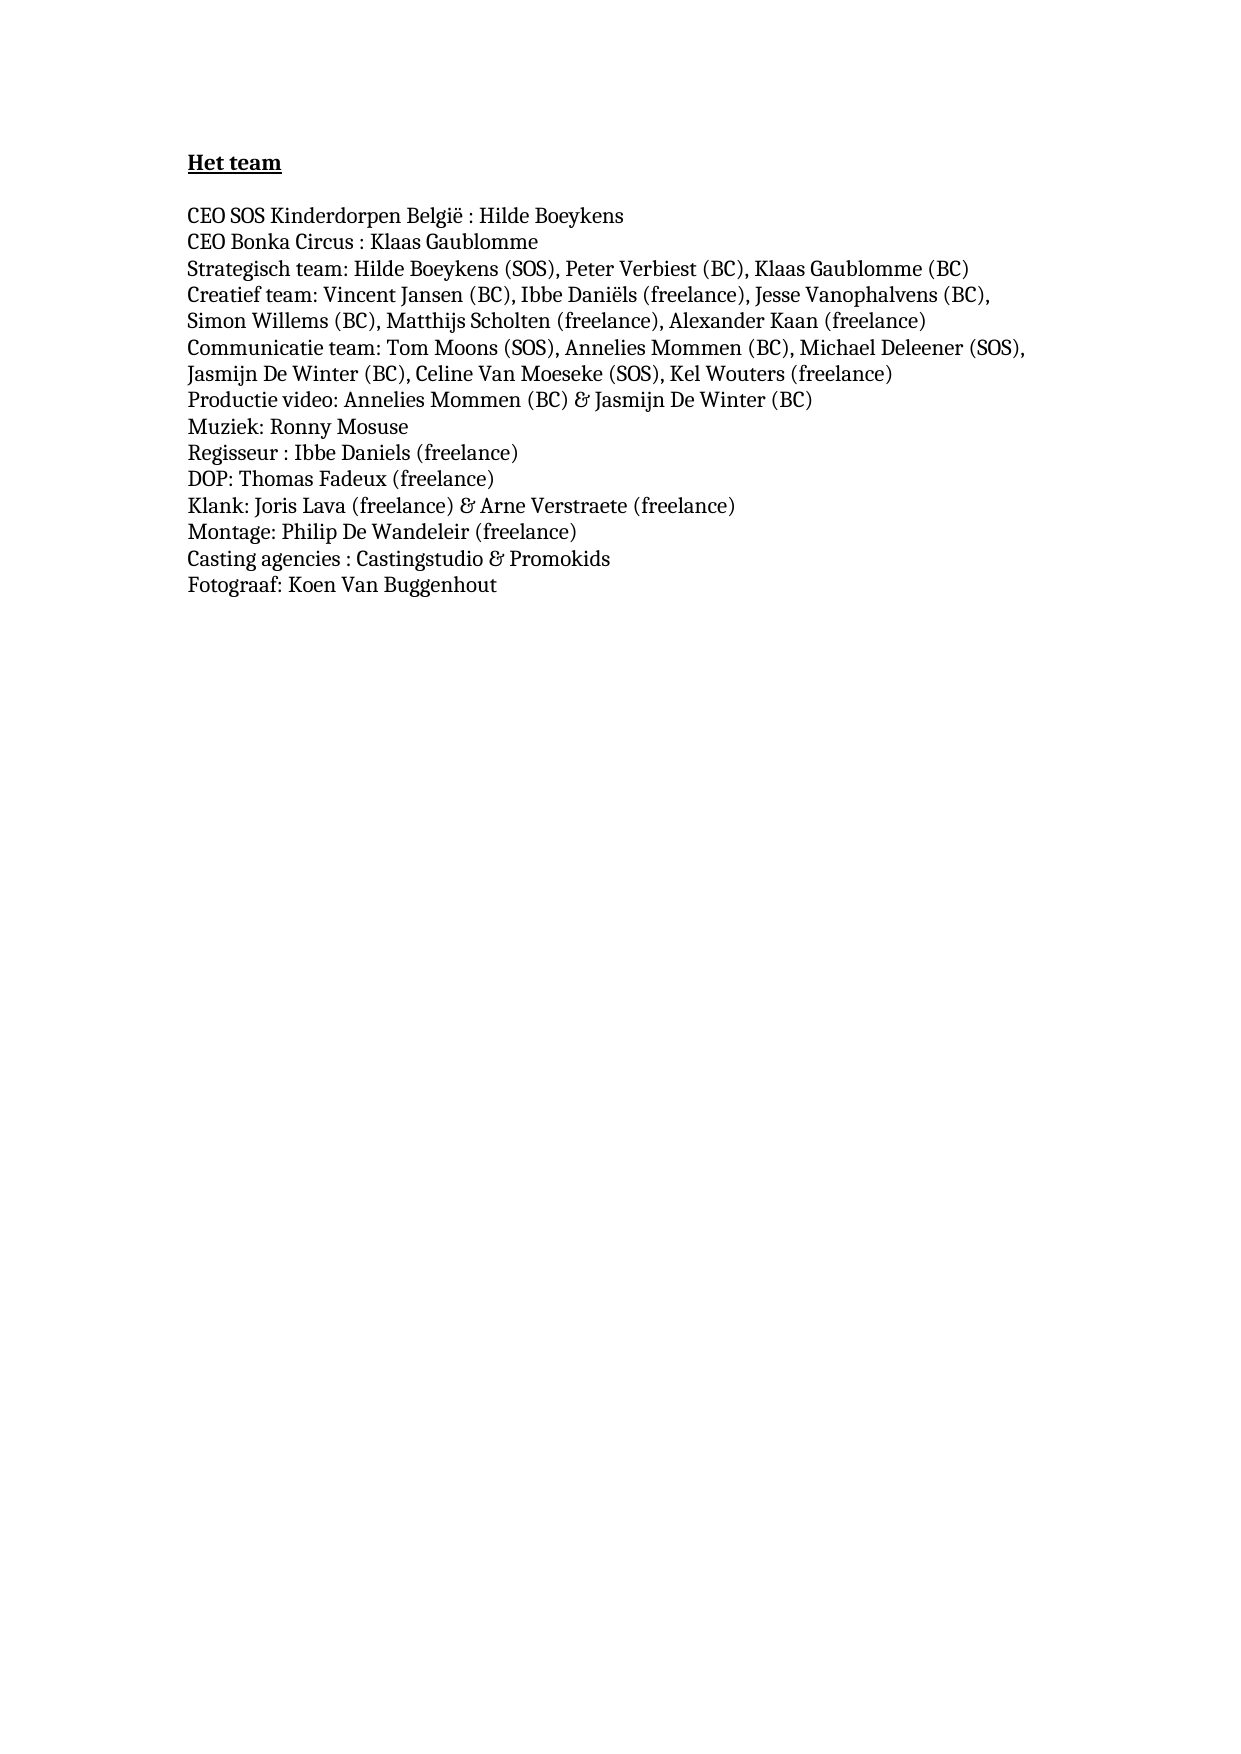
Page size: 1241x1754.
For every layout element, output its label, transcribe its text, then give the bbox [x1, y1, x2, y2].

text Fotograaf: Koen Van Buggenhout [187, 572, 1053, 598]
text Klank: Joris Lava (freelance) & Arne Verstraete (freelance) [187, 493, 1053, 519]
text Productie video: Annelies Mommen (BC) & Jasmijn De Winter (BC) Muziek: Ronny Mosuse [187, 387, 1053, 440]
text Casting agencies : Castingstudio & Promokids [187, 545, 1053, 572]
text Strategisch team: Hilde Boeykens (SOS), Peter Verbiest (BC), Klaas Gaublomme (BC) [187, 255, 1053, 282]
text DOP: Thomas Fadeux (freelance) [187, 466, 1053, 493]
text Communicatie team: Tom Moons (SOS), Annelies Mommen (BC), Michael Deleener (SOS), Jasmijn De Winter (BC), Celine Van Moeseke (SOS), Kel Wouters (freelance) [187, 334, 1053, 387]
text CEO Bonka Circus : Klaas Gaublomme [187, 229, 1053, 255]
text Montage: Philip De Wandeleir (freelance) [187, 519, 1053, 545]
text CEO SOS Kinderdorpen België : Hilde Boeykens [187, 203, 1053, 229]
text Creatief team: Vincent Jansen (BC), Ibbe Daniëls (freelance), Jesse Vanophalvens (BC), Simon Willems (BC), Matthijs Scholten (freelance), Alexander Kaan (freelance) [187, 282, 1053, 334]
text Het team [187, 150, 1053, 176]
text Regisseur : Ibbe Daniels (freelance) [187, 440, 1053, 466]
